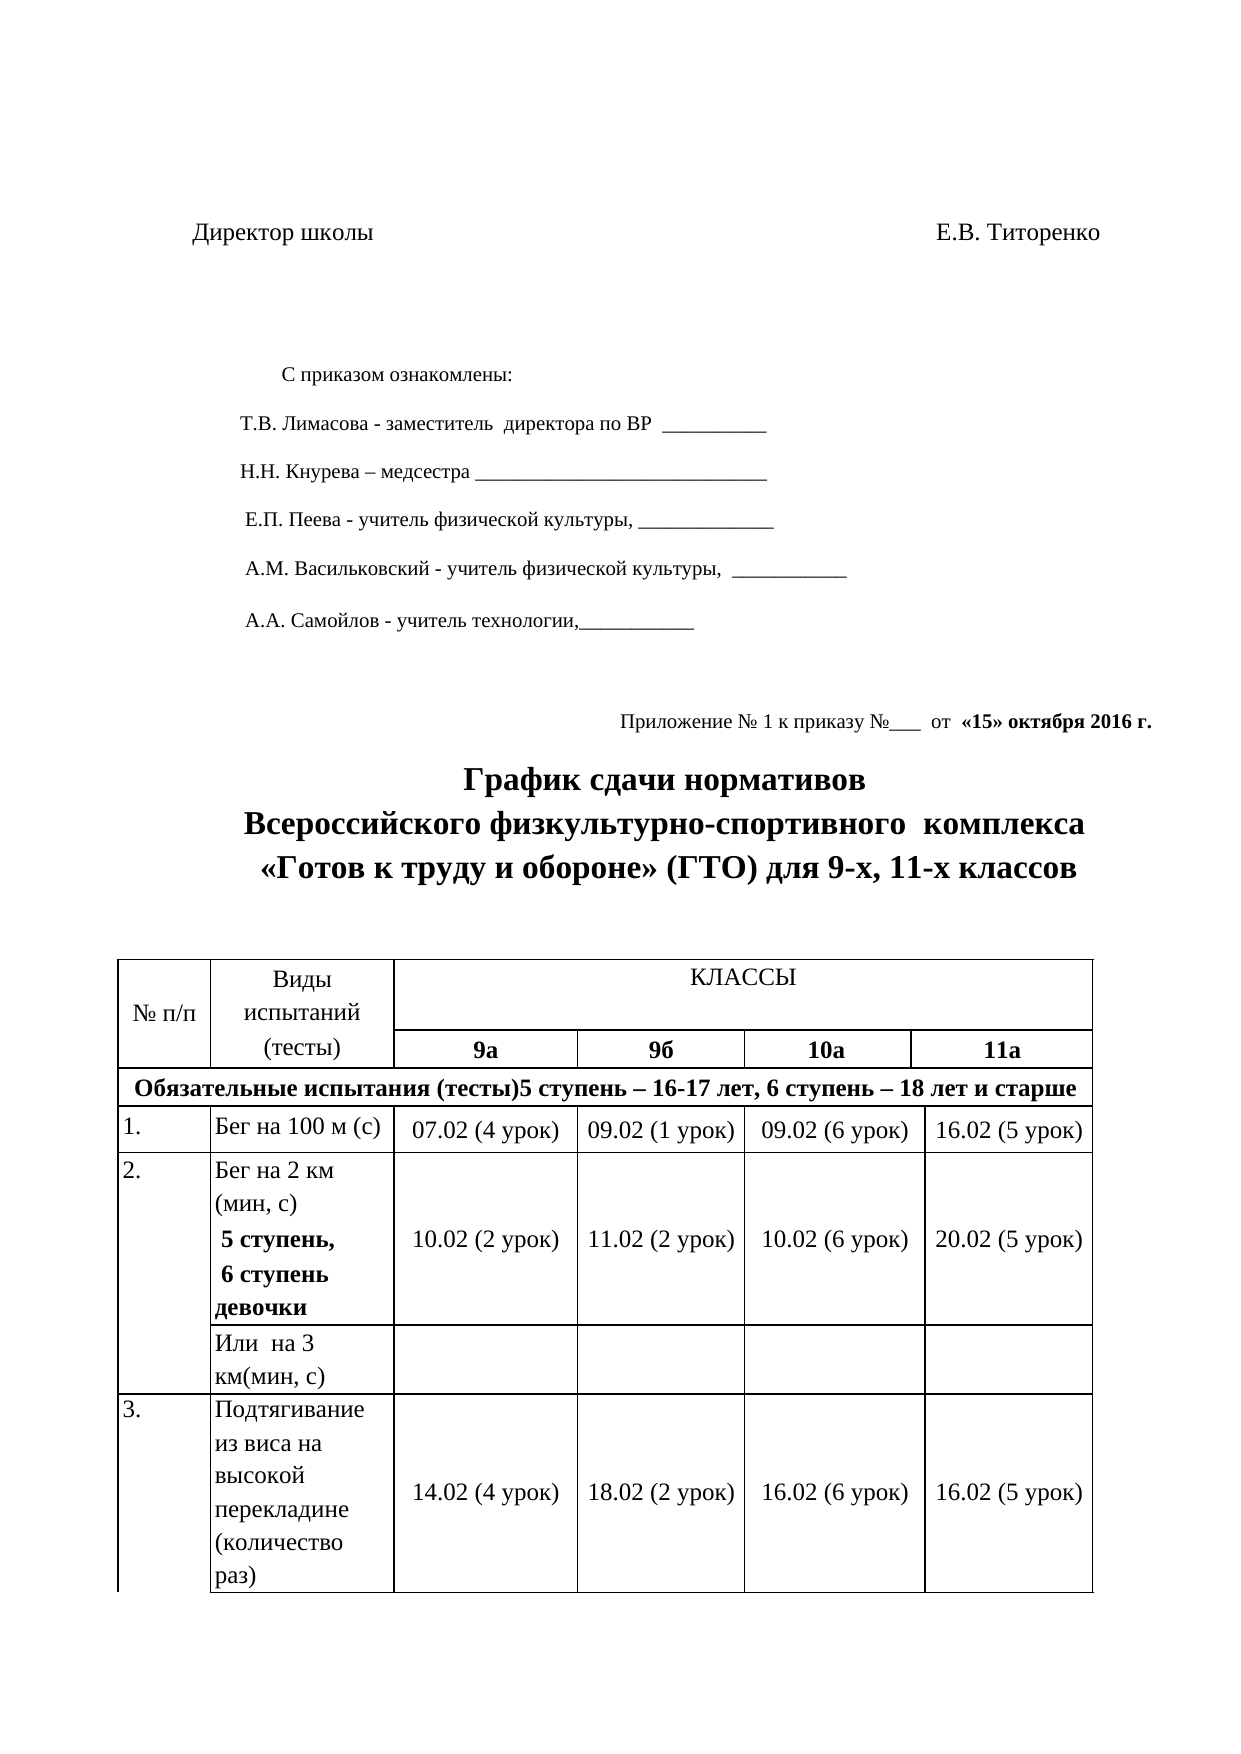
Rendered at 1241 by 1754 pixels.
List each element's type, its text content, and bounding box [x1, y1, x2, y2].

table_cell [745, 1326, 924, 1393]
table_cell [578, 1326, 744, 1393]
text С приказом ознакомлены: [177, 362, 1152, 386]
table_cell 10.02 (2 урок) [395, 1153, 577, 1324]
table_cell 07.02 (4 урок) [395, 1107, 577, 1152]
table_cell 18.02 (2 урок) [578, 1395, 744, 1592]
table_cell 2. [119, 1153, 210, 1393]
list Директор школы Е.В. Титоренко [192, 217, 1152, 246]
table_cell Бег на 100 м (с) [211, 1107, 393, 1152]
table_cell 3. [119, 1395, 210, 1592]
text А.М. Васильковский - учитель физической культуры, ___________ [177, 556, 1152, 580]
text Н.Н. Кнурева – медсестра ____________________________ [177, 459, 1152, 483]
table_cell 16.02 (5 урок) [926, 1395, 1092, 1592]
text «Готов к труду и обороне» (ГТО) для 9-х, 11-х классов [177, 847, 1152, 886]
text А.А. Самойлов - учитель технологии,___________ [177, 608, 1152, 632]
text Всероссийского физкультурно-спортивного комплекса [177, 803, 1152, 842]
table_cell 16.02 (5 урок) [926, 1107, 1092, 1152]
table_header № п/п [119, 960, 210, 1067]
table_cell 09.02 (6 урок) [745, 1107, 924, 1152]
table_cell Подтягивание из виса на высокой перекладине (количество раз) [211, 1395, 393, 1592]
table_cell Бег на 2 км (мин, с) 5 ступень, 6 ступень девочки [211, 1153, 393, 1324]
table_cell [395, 1326, 577, 1393]
table_header Виды испытаний (тесты) [211, 960, 393, 1067]
table_cell 1. [119, 1107, 210, 1152]
table_cell 09.02 (1 урок) [578, 1107, 744, 1152]
table_header КЛАССЫ [395, 960, 1092, 1029]
text Т.В. Лимасова - заместитель директора по ВР __________ [177, 410, 1152, 434]
table_cell 10а [745, 1031, 910, 1067]
table_cell 9а [395, 1031, 577, 1067]
table_cell 16.02 (6 урок) [745, 1395, 924, 1592]
table_cell 9б [578, 1031, 744, 1067]
text Е.П. Пеева - учитель физической культуры, _____________ [177, 507, 1152, 531]
table_cell 20.02 (5 урок) [926, 1153, 1092, 1324]
text График сдачи нормативов [177, 759, 1152, 797]
table_cell 14.02 (4 урок) [395, 1395, 577, 1592]
table_cell Обязательные испытания (тесты)5 ступень – 16-17 лет, 6 ступень – 18 лет и старше [119, 1069, 1092, 1105]
table_cell [926, 1326, 1092, 1393]
table_cell 11а [912, 1031, 1092, 1067]
text Приложение № 1 к приказу №___ от «15» октября 2016 г. [177, 709, 1152, 733]
table_cell 11.02 (2 урок) [578, 1153, 744, 1324]
table_cell Или на 3 км(мин, с) [211, 1326, 393, 1393]
table_cell 10.02 (6 урок) [745, 1153, 924, 1324]
